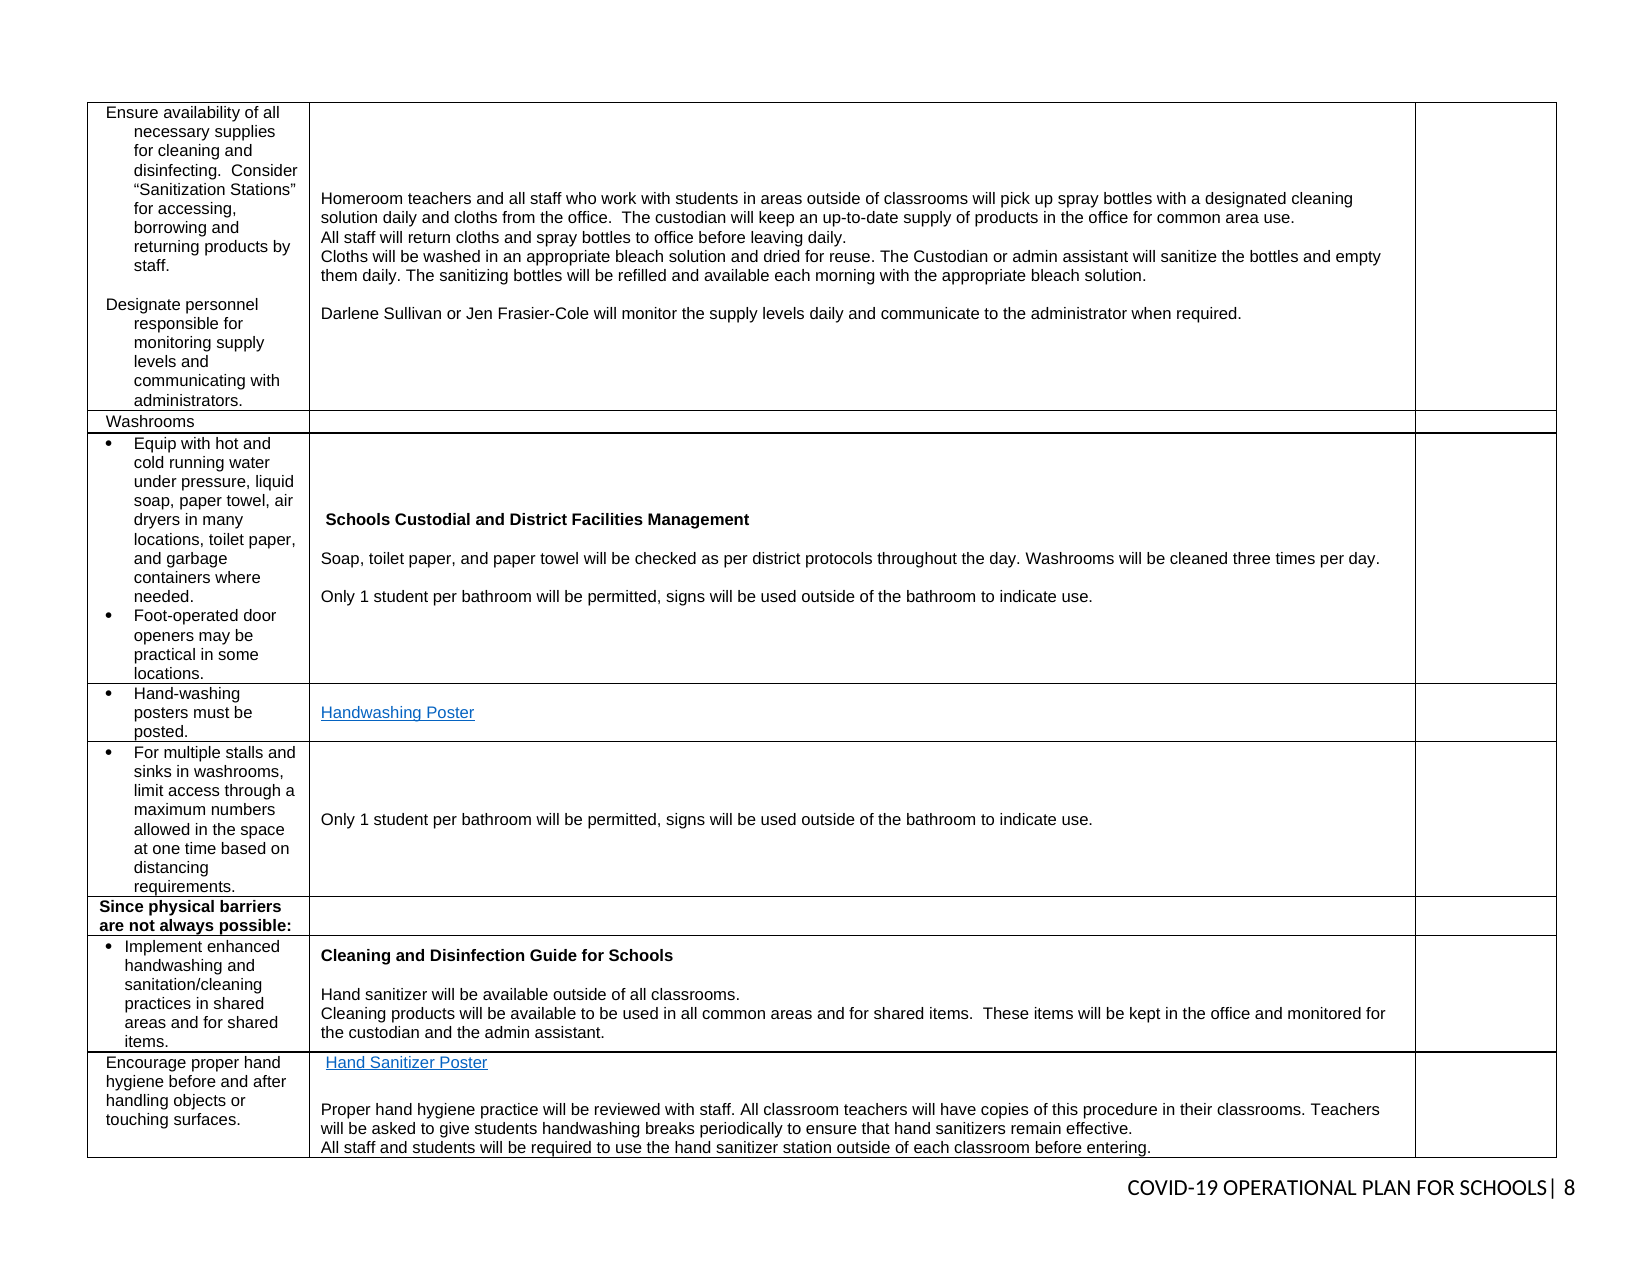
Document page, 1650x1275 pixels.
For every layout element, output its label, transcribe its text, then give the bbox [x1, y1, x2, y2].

table_cell Hand-washing posters must be posted. [88, 684, 309, 741]
table_cell [310, 411, 1415, 432]
table_cell [1416, 1053, 1556, 1157]
table_cell Implement enhanced handwashing and sanitation/cleaning practices in shared areas and for shared items. [88, 936, 309, 1051]
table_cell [310, 1053, 1415, 1157]
table_cell [1416, 936, 1556, 1051]
table_cell [1416, 103, 1556, 409]
table_cell Ensure availability of all necessary supplies for cleaning and disinfecting. Consider “Sanitization Stations” for accessing, borrowing and returning products by staff. Designate personnel responsible for monitoring supply levels and communicating with administrators. [88, 103, 309, 409]
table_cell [88, 1053, 309, 1157]
table_cell For multiple stalls and sinks in washrooms, limit access through a maximum numbers allowed in the space at one time based on distancing requirements. [88, 742, 309, 896]
table_cell [1416, 684, 1556, 741]
table_cell [1416, 411, 1556, 432]
table_cell Washrooms [88, 411, 309, 432]
table_cell Homeroom teachers and all staff who work with students in areas outside of classrooms will pick up spray bottles with a designated cleaning solution daily and cloths from the office. The custodian will keep an up-to-date supply of products in the office for common area use. All staff will return cloths and spray bottles to office before leaving daily. Cloths will be washed in an appropriate bleach solution and dried for reuse. The Custodian or admin assistant will sanitize the bottles and empty them daily. The sanitizing bottles will be refilled and available each morning with the appropriate bleach solution. Darlene Sullivan or Jen Frasier-Cole will monitor the supply levels daily and communicate to the administrator when required. [310, 103, 1415, 409]
table_cell [1416, 897, 1556, 935]
table_cell Cleaning and Disinfection Guide for Schools Hand sanitizer will be available outside of all classrooms. Cleaning products will be available to be used in all common areas and for shared items. These items will be kept in the office and monitored for the custodian and the admin assistant. [310, 936, 1415, 1051]
table_cell Since physical barriers are not always possible: [88, 897, 309, 935]
table_cell Schools Custodial and District Facilities Management Soap, toilet paper, and paper towel will be checked as per district protocols throughout the day. Washrooms will be cleaned three times per day. Only 1 student per bathroom will be permitted, signs will be used outside of the bathroom to indicate use. [310, 434, 1415, 683]
table_cell [1416, 742, 1556, 896]
table_cell [310, 897, 1415, 935]
table_cell [1416, 434, 1556, 683]
table_cell Equip with hot and cold running water under pressure, liquid soap, paper towel, air dryers in many locations, toilet paper, and garbage containers where needed. Foot-operated door openers may be practical in some locations. [88, 434, 309, 683]
table_cell Only 1 student per bathroom will be permitted, signs will be used outside of the bathroom to indicate use. [310, 742, 1415, 896]
table_cell Handwashing Poster [310, 684, 1415, 741]
